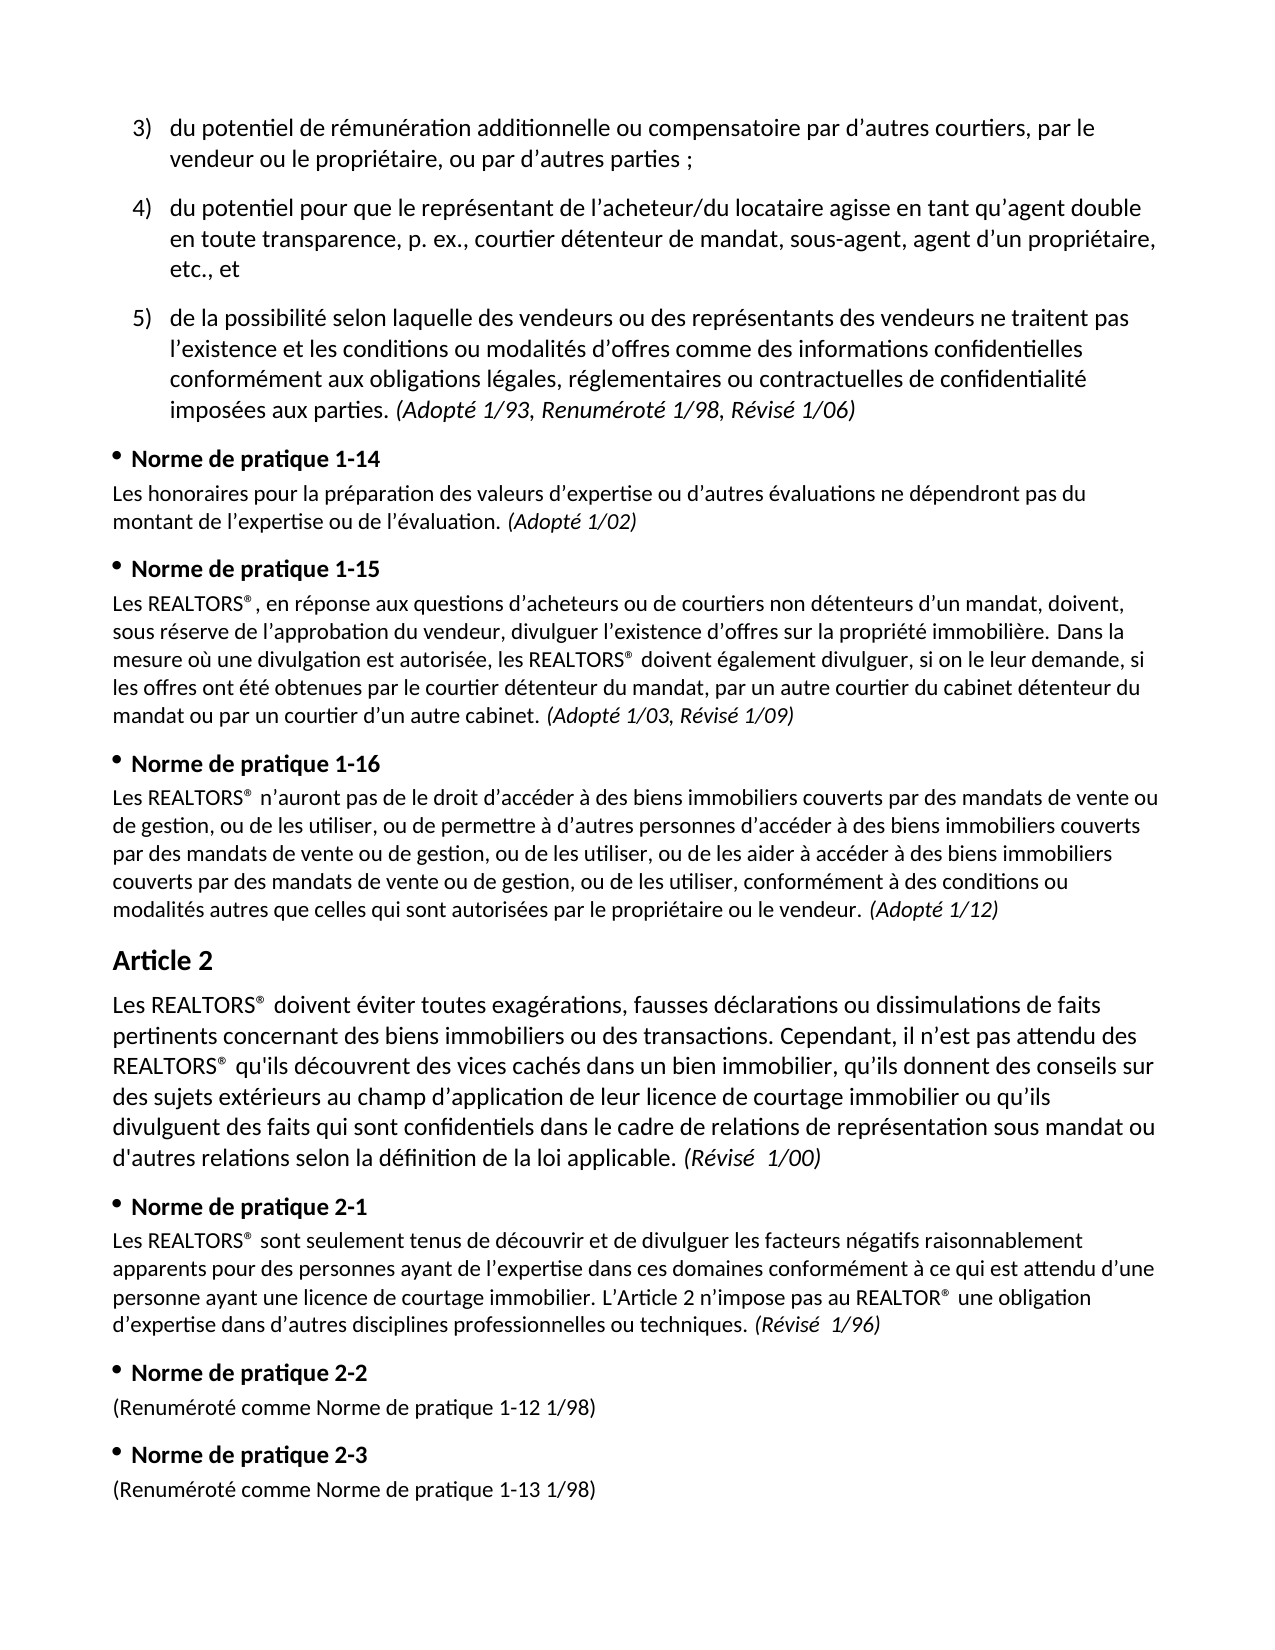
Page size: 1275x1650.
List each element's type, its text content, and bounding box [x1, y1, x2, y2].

text Les honoraires pour la préparation des valeurs d’expertise ou d’autres évaluations ne dépendront pas du montant de l’expertise ou de l’évaluation. (Adopté 1/02) [112, 479, 1162, 535]
text Norme de pratique 2-2 [112, 1357, 1162, 1388]
text Les REALTORS® sont seulement tenus de découvrir et de divulguer les facteurs négatifs raisonnablement apparents pour des personnes ayant de l’expertise dans ces domaines conformément à ce qui est attendu d’une personne ayant une licence de courtage immobilier. L’Article 2 n’impose pas au REALTOR® une obligation d’expertise dans d’autres disciplines professionnelles ou techniques. (Révisé 1/96) [112, 1227, 1162, 1339]
text (Renuméroté comme Norme de pratique 1-13 1/98) [112, 1475, 1162, 1503]
text Norme de pratique 2-1 [112, 1191, 1162, 1222]
text Norme de pratique 1-14 [112, 443, 1162, 474]
text (Renuméroté comme Norme de pratique 1-12 1/98) [112, 1393, 1162, 1421]
text Les REALTORS® doivent éviter toutes exagérations, fausses déclarations ou dissimulations de faits pertinents concernant des biens immobiliers ou des transactions. Cependant, il n’est pas attendu des REALTORS® qu'ils découvrent des vices cachés dans un bien immobilier, qu’ils donnent des conseils sur des sujets extérieurs au champ d’application de leur licence de courtage immobilier ou qu’ils divulguent des faits qui sont confidentiels dans le cadre de relations de représentation sous mandat ou d'autres relations selon la définition de la loi applicable. (Révisé 1/00) [112, 989, 1162, 1172]
text Les REALTORS® n’auront pas de le droit d’accéder à des biens immobiliers couverts par des mandats de vente ou de gestion, ou de les utiliser, ou de permettre à d’autres personnes d’accéder à des biens immobiliers couverts par des mandats de vente ou de gestion, ou de les utiliser, ou de les aider à accéder à des biens immobiliers couverts par des mandats de vente ou de gestion, ou de les utiliser, conformément à des conditions ou modalités autres que celles qui sont autorisées par le propriétaire ou le vendeur. (Adopté 1/12) [112, 783, 1162, 923]
text Les REALTORS®, en réponse aux questions d’acheteurs ou de courtiers non détenteurs d’un mandat, doivent, sous réserve de l’approbation du vendeur, divulguer l’existence d’offres sur la propriété immobilière. Dans la mesure où une divulgation est autorisée, les REALTORS® doivent également divulguer, si on le leur demande, si les offres ont été obtenues par le courtier détenteur du mandat, par un autre courtier du cabinet détenteur du mandat ou par un courtier d’un autre cabinet. (Adopté 1/03, Révisé 1/09) [112, 589, 1162, 729]
text Norme de pratique 1-16 [112, 748, 1162, 778]
text 3) du potentiel de rémunération additionnelle ou compensatoire par d’autres courtiers, par le vendeur ou le propriétaire, ou par d’autres parties ; [132, 112, 1162, 173]
text 4) du potentiel pour que le représentant de l’acheteur/du locataire agisse en tant qu’agent double en toute transparence, p. ex., courtier détenteur de mandat, sous-agent, agent d’un propriétaire, etc., et [132, 192, 1162, 284]
text Norme de pratique 1-15 [112, 553, 1162, 584]
text 5) de la possibilité selon laquelle des vendeurs ou des représentants des vendeurs ne traitent pas l’existence et les conditions ou modalités d’offres comme des informations confidentielles conformément aux obligations légales, réglementaires ou contractuelles de confidentialité imposées aux parties. (Adopté 1/93, Renuméroté 1/98, Révisé 1/06) [132, 303, 1162, 425]
text Norme de pratique 2-3 [112, 1439, 1162, 1470]
text Article 2 [112, 942, 1162, 977]
